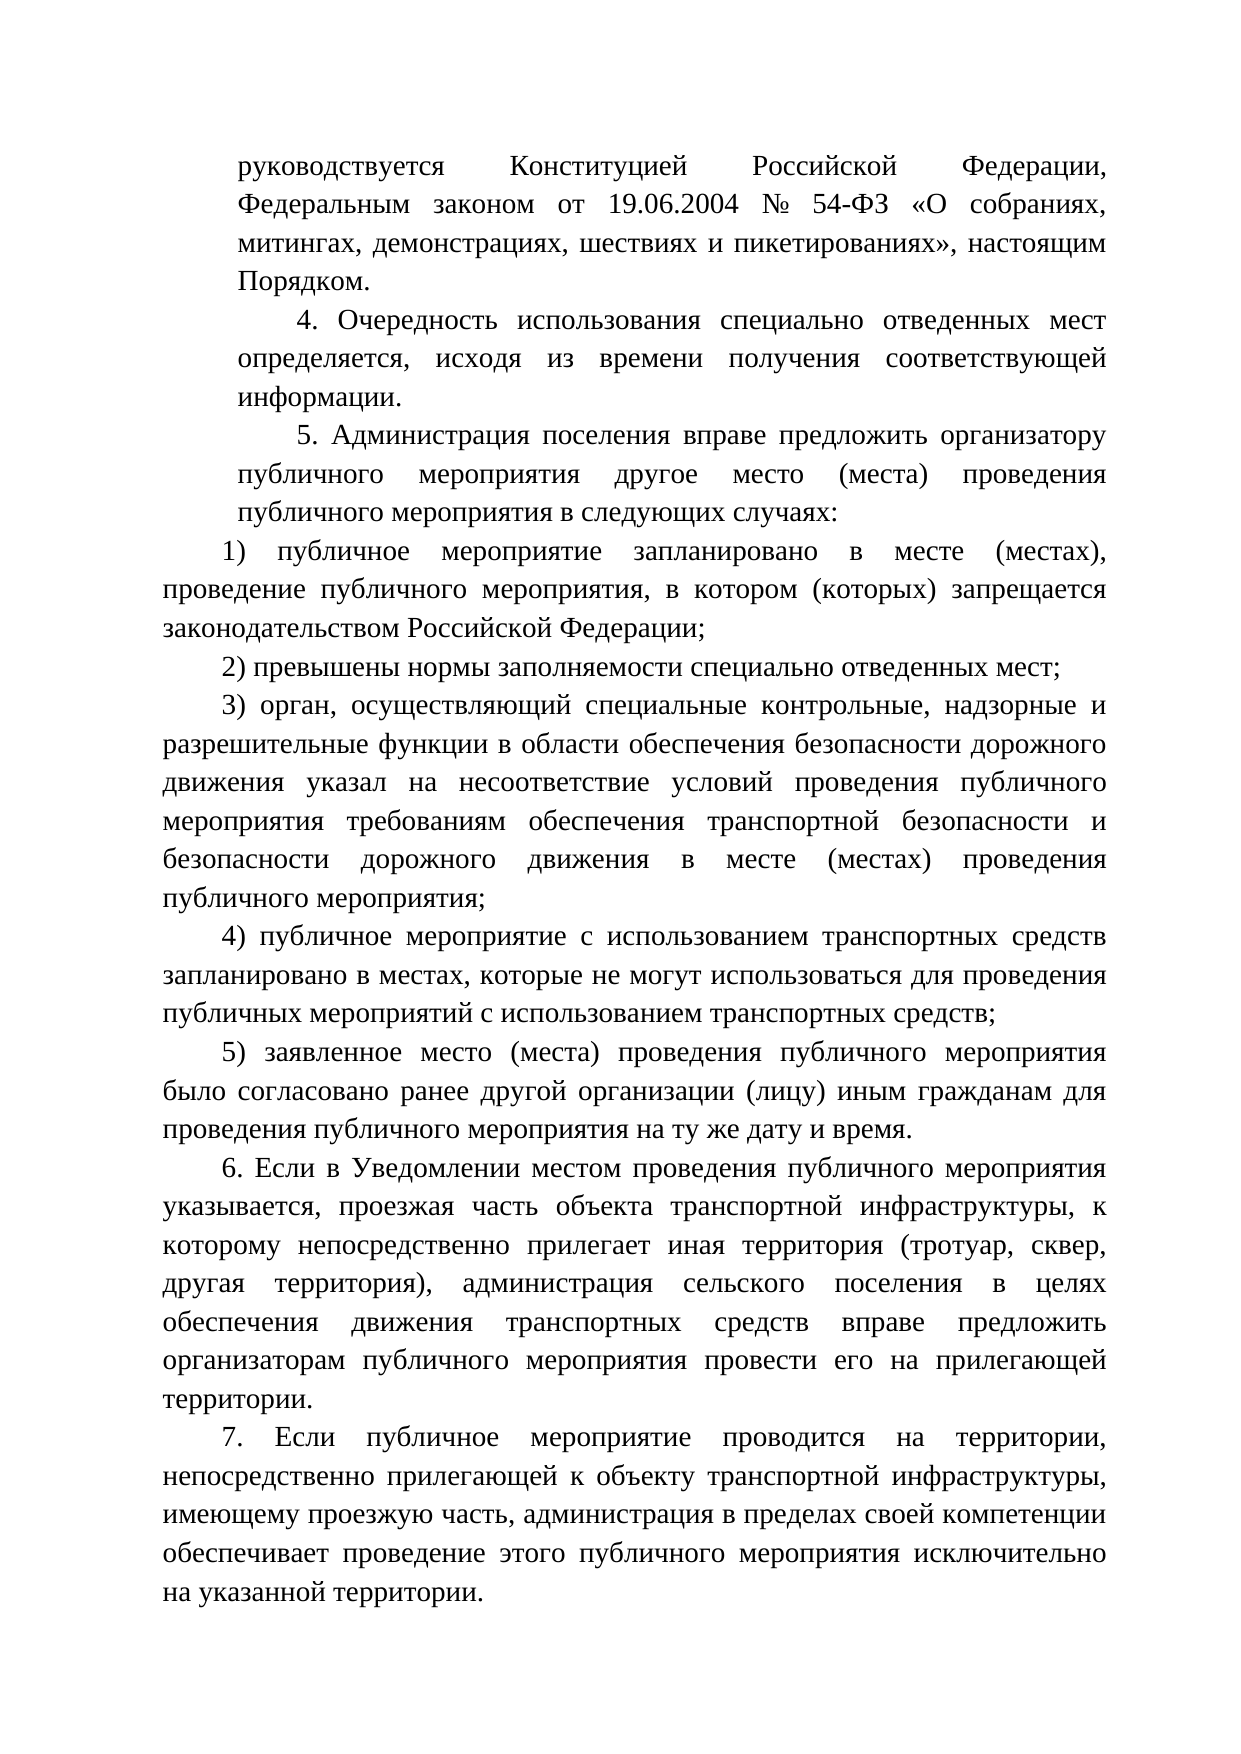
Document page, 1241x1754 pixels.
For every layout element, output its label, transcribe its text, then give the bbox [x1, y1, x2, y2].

list заявленное место (места) проведения публичного мероприятия было согласовано ранее другой организации (лицу) иным гражданам для проведения публичного мероприятия на ту же дату и время. [162, 1034, 1107, 1145]
list Администрация поселения вправе предложить организатору публичного мероприятия другое место (места) проведения публичного мероприятия в следующих случаях: [237, 417, 1107, 528]
list превышены нормы заполняемости специально отведенных мест; [162, 649, 1107, 682]
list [237, 148, 1107, 297]
list публичное мероприятие запланировано в месте (местах), проведение публичного мероприятия, в котором (которых) запрещается законодательством Российской Федерации; [162, 533, 1107, 644]
list Очередность использования специально отведенных мест определяется, исходя из времени получения соответствующей информации. [237, 302, 1107, 412]
text 7. Если публичное мероприятие проводится на территории, непосредственно прилегающей к объекту транспортной инфраструктуры, имеющему проезжую часть, администрация в пределах своей компетенции обеспечивает проведение этого публичного мероприятия исключительно на указанной территории. [162, 1419, 1107, 1607]
list публичное мероприятие с использованием транспортных средств запланировано в местах, которые не могут использоваться для проведения публичных мероприятий с использованием транспортных средств; [162, 918, 1107, 1029]
list орган, осуществляющий специальные контрольные, надзорные и разрешительные функции в области обеспечения безопасности дорожного движения указал на несоответствие условий проведения публичного мероприятия требованиям обеспечения транспортной безопасности и безопасности дорожного движения в месте (местах) проведения публичного мероприятия; [162, 687, 1107, 913]
text 6. Если в Уведомлении местом проведения публичного мероприятия указывается, проезжая часть объекта транспортной инфраструктуры, к которому непосредственно прилегает иная территория (тротуар, сквер, другая территория), администрация сельского поселения в целях обеспечения движения транспортных средств вправе предложить организаторам публичного мероприятия провести его на прилегающей территории. [162, 1150, 1107, 1414]
